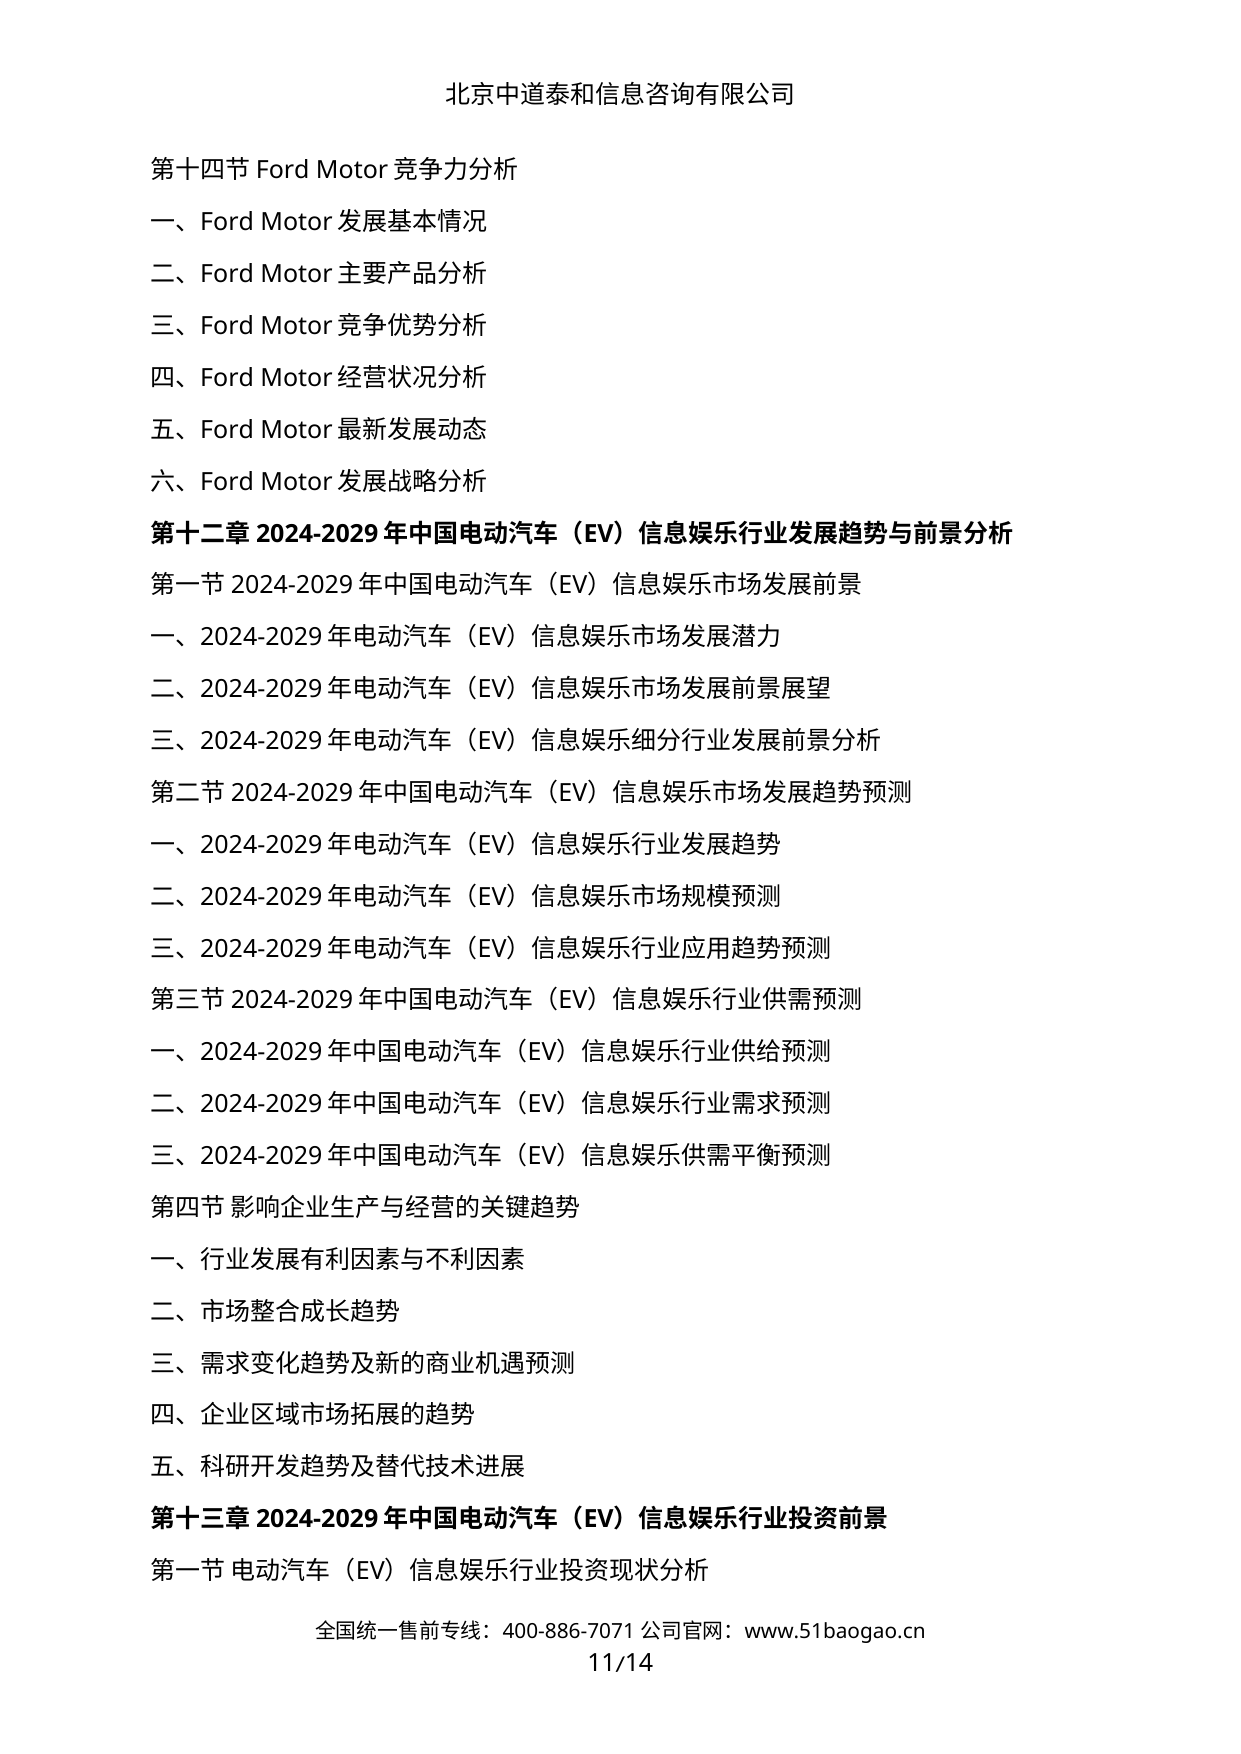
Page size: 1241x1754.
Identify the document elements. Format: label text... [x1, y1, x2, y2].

text 三、需求变化趋势及新的商业机遇预测 [150, 1343, 1090, 1379]
text 第十四节 Ford Motor竞争力分析 [150, 150, 1090, 186]
text 三、Ford Motor竞争优势分析 [150, 306, 1090, 342]
text 二、市场整合成长趋势 [150, 1291, 1090, 1327]
text 四、企业区域市场拓展的趋势 [150, 1395, 1090, 1431]
text 第一节 2024-2029年中国电动汽车（EV）信息娱乐市场发展前景 [150, 565, 1090, 601]
text 五、科研开发趋势及替代技术进展 [150, 1447, 1090, 1483]
text 五、Ford Motor最新发展动态 [150, 409, 1090, 446]
text 一、2024-2029年中国电动汽车（EV）信息娱乐行业供给预测 [150, 1032, 1090, 1068]
text 一、2024-2029年电动汽车（EV）信息娱乐行业发展趋势 [150, 824, 1090, 861]
text 第十二章 2024-2029年中国电动汽车（EV）信息娱乐行业发展趋势与前景分析 [150, 513, 1090, 549]
text 三、2024-2029年电动汽车（EV）信息娱乐细分行业发展前景分析 [150, 721, 1090, 757]
text 第十三章 2024-2029年中国电动汽车（EV）信息娱乐行业投资前景 [150, 1499, 1090, 1535]
text 二、2024-2029年中国电动汽车（EV）信息娱乐行业需求预测 [150, 1084, 1090, 1120]
text 二、Ford Motor主要产品分析 [150, 254, 1090, 290]
text 第三节 2024-2029年中国电动汽车（EV）信息娱乐行业供需预测 [150, 980, 1090, 1016]
text 第二节 2024-2029年中国电动汽车（EV）信息娱乐市场发展趋势预测 [150, 772, 1090, 809]
text 三、2024-2029年中国电动汽车（EV）信息娱乐供需平衡预测 [150, 1136, 1090, 1172]
text 一、行业发展有利因素与不利因素 [150, 1239, 1090, 1276]
text 三、2024-2029年电动汽车（EV）信息娱乐行业应用趋势预测 [150, 928, 1090, 964]
text 六、Ford Motor发展战略分析 [150, 461, 1090, 497]
text 第四节 影响企业生产与经营的关键趋势 [150, 1187, 1090, 1224]
text 第一节 电动汽车（EV）信息娱乐行业投资现状分析 [150, 1551, 1090, 1587]
text 二、2024-2029年电动汽车（EV）信息娱乐市场发展前景展望 [150, 669, 1090, 705]
text 一、Ford Motor发展基本情况 [150, 202, 1090, 238]
text 一、2024-2029年电动汽车（EV）信息娱乐市场发展潜力 [150, 617, 1090, 653]
text 二、2024-2029年电动汽车（EV）信息娱乐市场规模预测 [150, 876, 1090, 912]
text 四、Ford Motor经营状况分析 [150, 357, 1090, 394]
